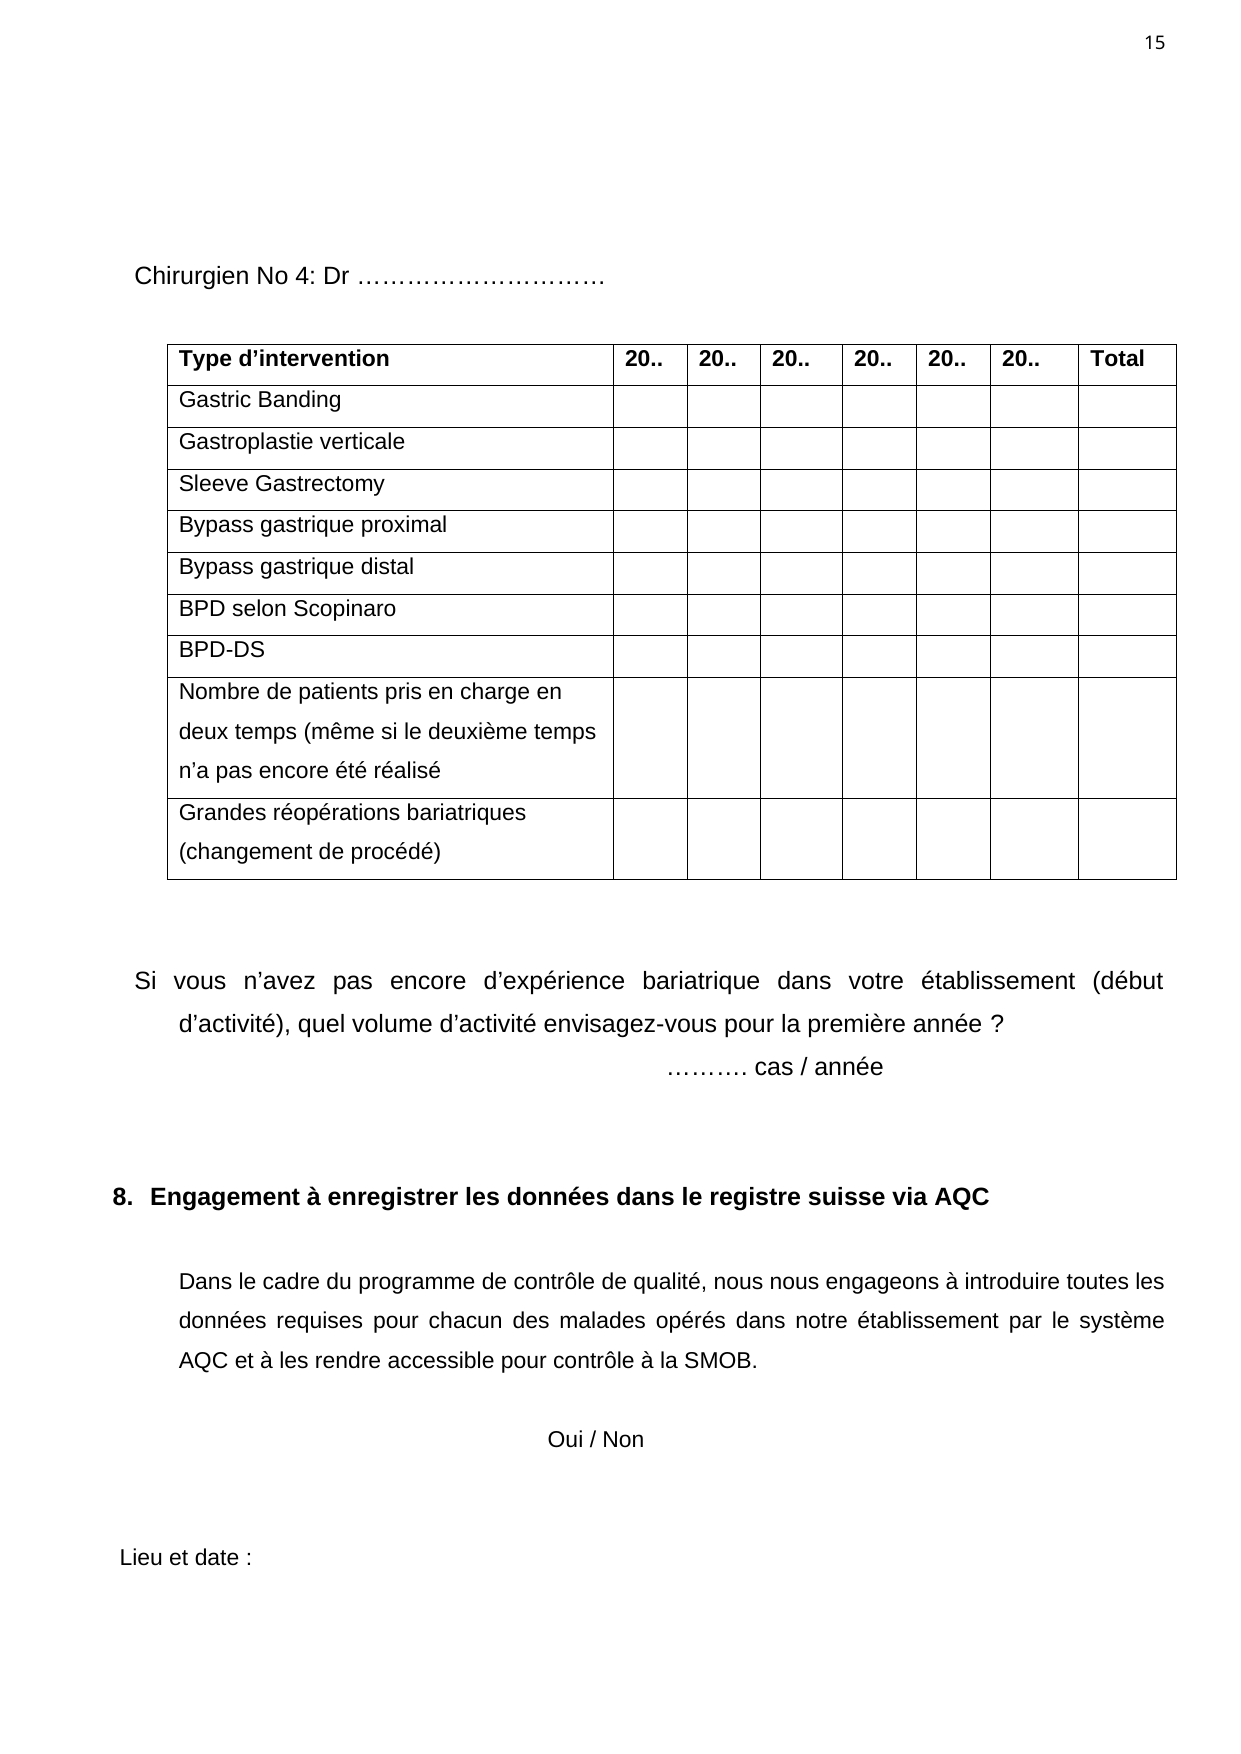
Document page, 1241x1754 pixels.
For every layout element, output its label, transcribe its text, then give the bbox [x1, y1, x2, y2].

table_cell [917, 386, 990, 427]
table_cell [614, 595, 687, 635]
table_cell [688, 428, 760, 469]
table_cell [991, 428, 1078, 469]
table_cell [991, 595, 1078, 635]
table_cell [614, 678, 687, 798]
table_cell [688, 799, 760, 879]
table_cell [1079, 470, 1176, 510]
table_cell [843, 636, 916, 677]
table_cell [688, 595, 760, 635]
table_cell [614, 386, 687, 427]
table_header Total [1079, 345, 1176, 385]
table_cell [1079, 511, 1176, 552]
table_cell [761, 678, 842, 798]
table_cell [917, 595, 990, 635]
text Lieu et date : [75, 1544, 1165, 1571]
table_cell [917, 511, 990, 552]
table_cell [917, 799, 990, 879]
table_cell [843, 595, 916, 635]
text Dans le cadre du programme de contrôle de qualité, nous nous engageons à introduire toutes les données requises pour chacun des malades opérés dans notre établissement par le système AQC et à les rendre accessible pour contrôle à la SMOB. [178, 1268, 1165, 1373]
table_cell [1079, 636, 1176, 677]
table_cell [991, 636, 1078, 677]
table_cell [614, 636, 687, 677]
table_cell [1079, 553, 1176, 594]
table_header 20.. [614, 345, 687, 385]
table_cell [614, 511, 687, 552]
table_cell Sleeve Gastrectomy [168, 470, 613, 510]
table_cell [761, 595, 842, 635]
table_cell [614, 799, 687, 879]
table_cell [843, 386, 916, 427]
table_cell [843, 799, 916, 879]
table_cell [917, 553, 990, 594]
table_cell [761, 799, 842, 879]
text ………. cas / année [134, 1052, 1165, 1081]
table_cell [917, 428, 990, 469]
table_header 20.. [843, 345, 916, 385]
table_cell [991, 799, 1078, 879]
table_cell [991, 386, 1078, 427]
table_cell [1079, 595, 1176, 635]
table_cell Bypass gastrique distal [168, 553, 613, 594]
table_cell Grandes réopérations bariatriques (changement de procédé) [168, 799, 613, 879]
table_cell [1079, 799, 1176, 879]
table_cell [917, 678, 990, 798]
table_cell [843, 428, 916, 469]
table_cell BPD selon Scopinaro [168, 595, 613, 635]
table_cell [917, 636, 990, 677]
table_cell Gastric Banding [168, 386, 613, 427]
table_header 20.. [917, 345, 990, 385]
table_header 20.. [991, 345, 1078, 385]
table_cell [761, 636, 842, 677]
table_header Type d’intervention [168, 345, 613, 385]
text Si vous n’avez pas encore d’expérience bariatrique dans votre établissement (début d’activité), quel volume d’activité envisagez-vous pour la première année ? [134, 966, 1165, 1038]
table_cell [843, 470, 916, 510]
table_cell [991, 511, 1078, 552]
text Chirurgien No 4: Dr ………………………… [134, 261, 1165, 290]
table_cell [843, 553, 916, 594]
table_cell [614, 553, 687, 594]
table_cell [761, 428, 842, 469]
table_cell [614, 428, 687, 469]
table_cell [761, 470, 842, 510]
table_cell [614, 470, 687, 510]
table_cell Nombre de patients pris en charge en deux temps (même si le deuxième temps n’a pas encore été réalisé [168, 678, 613, 798]
table_cell [761, 553, 842, 594]
table_cell BPD-DS [168, 636, 613, 677]
table_cell Bypass gastrique proximal [168, 511, 613, 552]
list Engagement à enregistrer les données dans le registre suisse via AQC [112, 1182, 1165, 1211]
table_cell [843, 678, 916, 798]
table_cell [1079, 386, 1176, 427]
table_cell Gastroplastie verticale [168, 428, 613, 469]
table_header 20.. [688, 345, 760, 385]
table_cell [843, 511, 916, 552]
table_cell [761, 511, 842, 552]
table_cell [688, 386, 760, 427]
table_cell [991, 678, 1078, 798]
table_cell [761, 386, 842, 427]
table_cell [688, 553, 760, 594]
table_cell [1079, 678, 1176, 798]
table_header 20.. [761, 345, 842, 385]
table_cell [688, 636, 760, 677]
table_cell [917, 470, 990, 510]
table_cell [991, 553, 1078, 594]
table_cell [688, 678, 760, 798]
table_cell [688, 511, 760, 552]
text Oui / Non [178, 1426, 1165, 1452]
table_cell [991, 470, 1078, 510]
table_cell [1079, 428, 1176, 469]
table_cell [688, 470, 760, 510]
